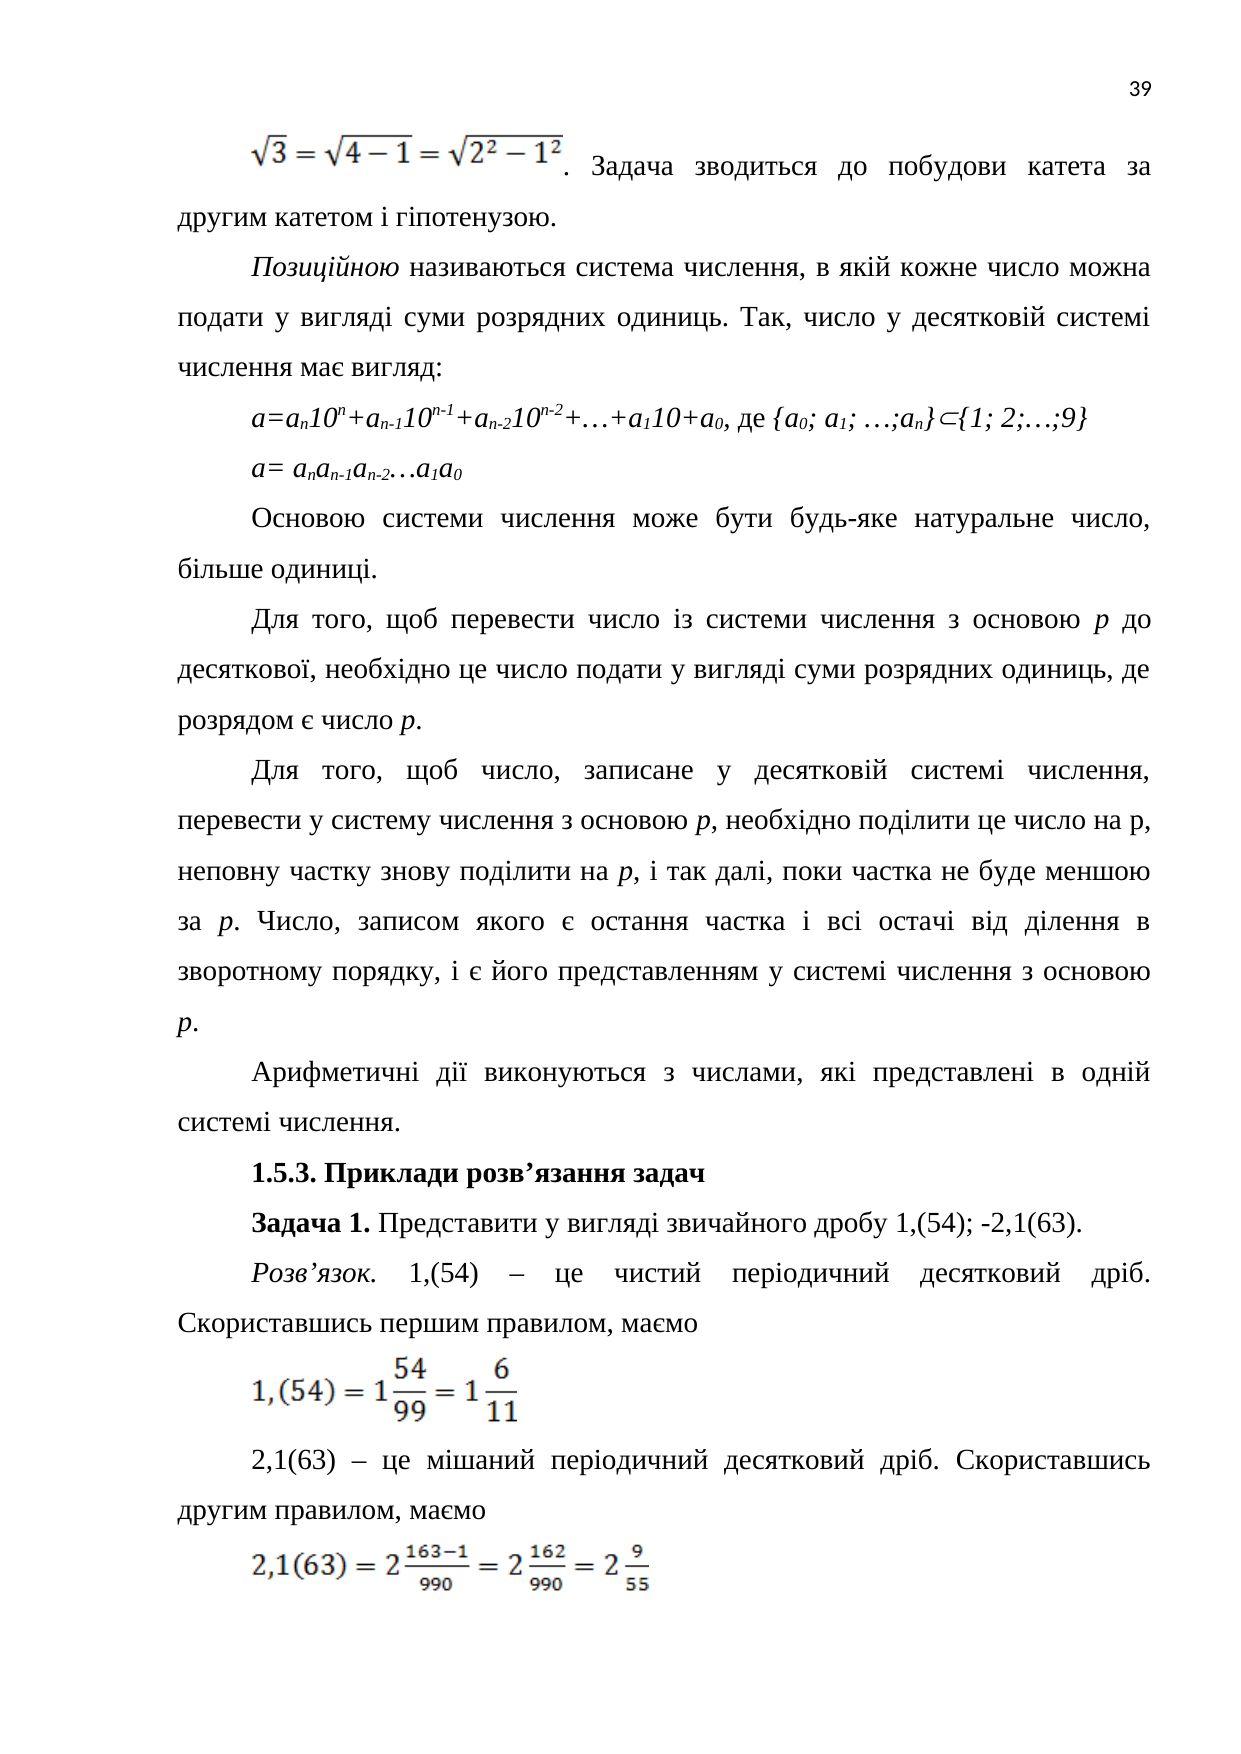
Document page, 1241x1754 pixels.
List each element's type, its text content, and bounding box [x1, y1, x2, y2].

text Основою системи числення може бути будь-яке натуральне число, більше одиниці. [177, 501, 1152, 584]
picture [251, 129, 563, 176]
text Арифметичні дії виконуються з числами, які представлені в одній системі числення. [177, 1054, 1152, 1138]
text Для того, щоб число, записане у десятковій системі числення, перевести у систему числення з основою р, необхідно поділити це число на р, неповну частку знову поділити на р, і так далі, поки частка не буде меншою за р. Число, записом якого є остання частка і всі остачі від ділення в зворотному порядку, і є його представленням у системі числення з основою р. [177, 752, 1152, 1037]
text Задача 1. Представити у вигляді звичайного дробу 1,(54); -2,1(63). [177, 1205, 1152, 1238]
text . Задача зводиться до побудови катета за другим катетом і гіпотенузою. [177, 130, 1152, 232]
text Позиційною називаються система числення, в якій кожне число можна подати у вигляді суми розрядних одиниць. Так, число у десятковій системі числення має вигляд: [177, 249, 1152, 383]
picture [251, 1355, 517, 1428]
text Для того, щоб перевести число із системи числення з основою р до десяткової, необхідно це число подати у вигляді суми розрядних одиниць, де розрядом є число р. [177, 601, 1152, 735]
picture [251, 1542, 649, 1597]
text a=an10n+an-110n-1+an-210n-2+…+a110+a0, де {a0; a1; …;an}{1; 2;…;9} [177, 400, 1152, 433]
text 1.5.3. Приклади розв’язання задач [177, 1155, 1152, 1188]
text Розв’язок. 1,(54) – це чистий періодичний десятковий дріб. Скориставшись першим правилом, маємо [177, 1255, 1152, 1339]
text 2,1(63) – це мішаний періодичний десятковий дріб. Скориставшись другим правилом, маємо [177, 1442, 1152, 1526]
text a= anan-1an-2…a1a0 [177, 450, 1152, 484]
